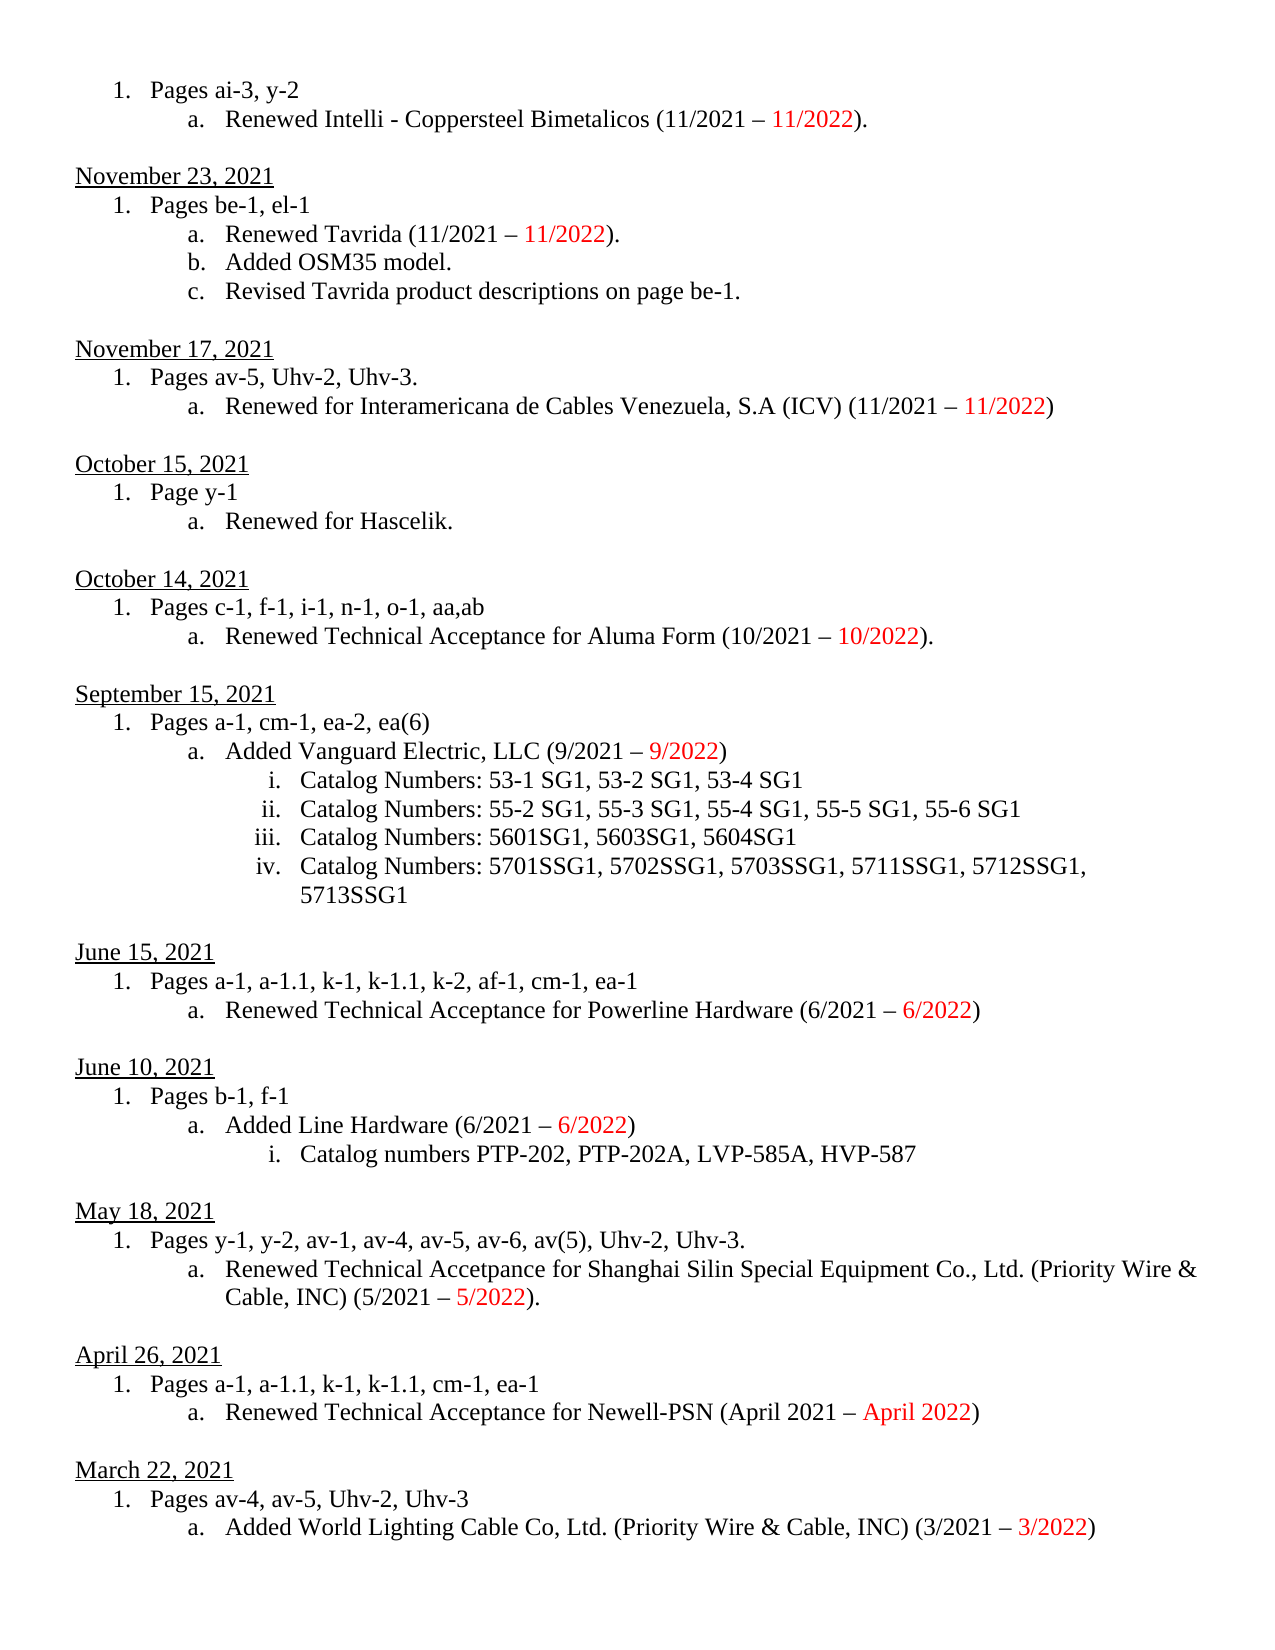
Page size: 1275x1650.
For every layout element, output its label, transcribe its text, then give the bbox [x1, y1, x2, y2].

list Catalog Numbers: 53-1 SG1, 53-2 SG1, 53-4 SG1 [281, 765, 1200, 794]
text March 22, 2021 [75, 1455, 1200, 1484]
list Added World Lighting Cable Co, Ltd. (Priority Wire & Cable, INC) (3/2021 – 3/2022) [187, 1512, 1200, 1541]
text June 10, 2021 [75, 1052, 1200, 1081]
list Renewed Technical Acceptance for Newell-PSN (April 2021 – April 2022) [187, 1397, 1200, 1426]
list Page y-1 [112, 477, 1200, 506]
text June 15, 2021 [75, 937, 1200, 966]
list Pages y-1, y-2, av-1, av-4, av-5, av-6, av(5), Uhv-2, Uhv-3. [112, 1225, 1200, 1254]
list Pages ai-3, y-2 [112, 75, 1200, 104]
text November 17, 2021 [75, 334, 1200, 362]
text October 14, 2021 [75, 564, 1200, 592]
list Catalog Numbers: 5701SSG1, 5702SSG1, 5703SSG1, 5711SSG1, 5712SSG1, 5713SSG1 [281, 851, 1200, 909]
list Renewed for Hascelik. [187, 506, 1200, 535]
list Pages c-1, f-1, i-1, n-1, o-1, aa,ab [112, 592, 1200, 621]
list Catalog Numbers: 5601SG1, 5603SG1, 5604SG1 [281, 822, 1200, 851]
list Renewed Intelli - Coppersteel Bimetalicos (11/2021 – 11/2022). [187, 104, 1200, 132]
list Renewed Technical Accetpance for Shanghai Silin Special Equipment Co., Ltd. (Priority Wire & Cable, INC) (5/2021 – 5/2022). [187, 1254, 1200, 1311]
text April 26, 2021 [75, 1340, 1200, 1369]
list Pages a-1, a-1.1, k-1, k-1.1, k-2, af-1, cm-1, ea-1 [112, 966, 1200, 995]
list Pages av-4, av-5, Uhv-2, Uhv-3 [112, 1484, 1200, 1512]
list Revised Tavrida product descriptions on page be-1. [187, 276, 1200, 305]
list Catalog Numbers: 55-2 SG1, 55-3 SG1, 55-4 SG1, 55-5 SG1, 55-6 SG1 [281, 794, 1200, 822]
text May 18, 2021 [75, 1196, 1200, 1225]
text September 15, 2021 [75, 679, 1200, 707]
text November 23, 2021 [75, 161, 1200, 190]
list Pages av-5, Uhv-2, Uhv-3. [112, 362, 1200, 391]
list Pages a-1, cm-1, ea-2, ea(6) [112, 707, 1200, 736]
list Catalog numbers PTP-202, PTP-202A, LVP-585A, HVP-587 [281, 1139, 1200, 1167]
list Renewed Technical Acceptance for Powerline Hardware (6/2021 – 6/2022) [187, 995, 1200, 1024]
list Added OSM35 model. [187, 247, 1200, 276]
list Pages a-1, a-1.1, k-1, k-1.1, cm-1, ea-1 [112, 1369, 1200, 1397]
list Added Line Hardware (6/2021 – 6/2022) [187, 1110, 1200, 1139]
list Pages be-1, el-1 [112, 190, 1200, 219]
list Renewed Technical Acceptance for Aluma Form (10/2021 – 10/2022). [187, 621, 1200, 650]
list Pages b-1, f-1 [112, 1081, 1200, 1110]
text October 15, 2021 [75, 449, 1200, 477]
list Renewed Tavrida (11/2021 – 11/2022). [187, 219, 1200, 247]
list Renewed for Interamericana de Cables Venezuela, S.A (ICV) (11/2021 – 11/2022) [187, 391, 1200, 420]
list Added Vanguard Electric, LLC (9/2021 – 9/2022) [187, 736, 1200, 765]
